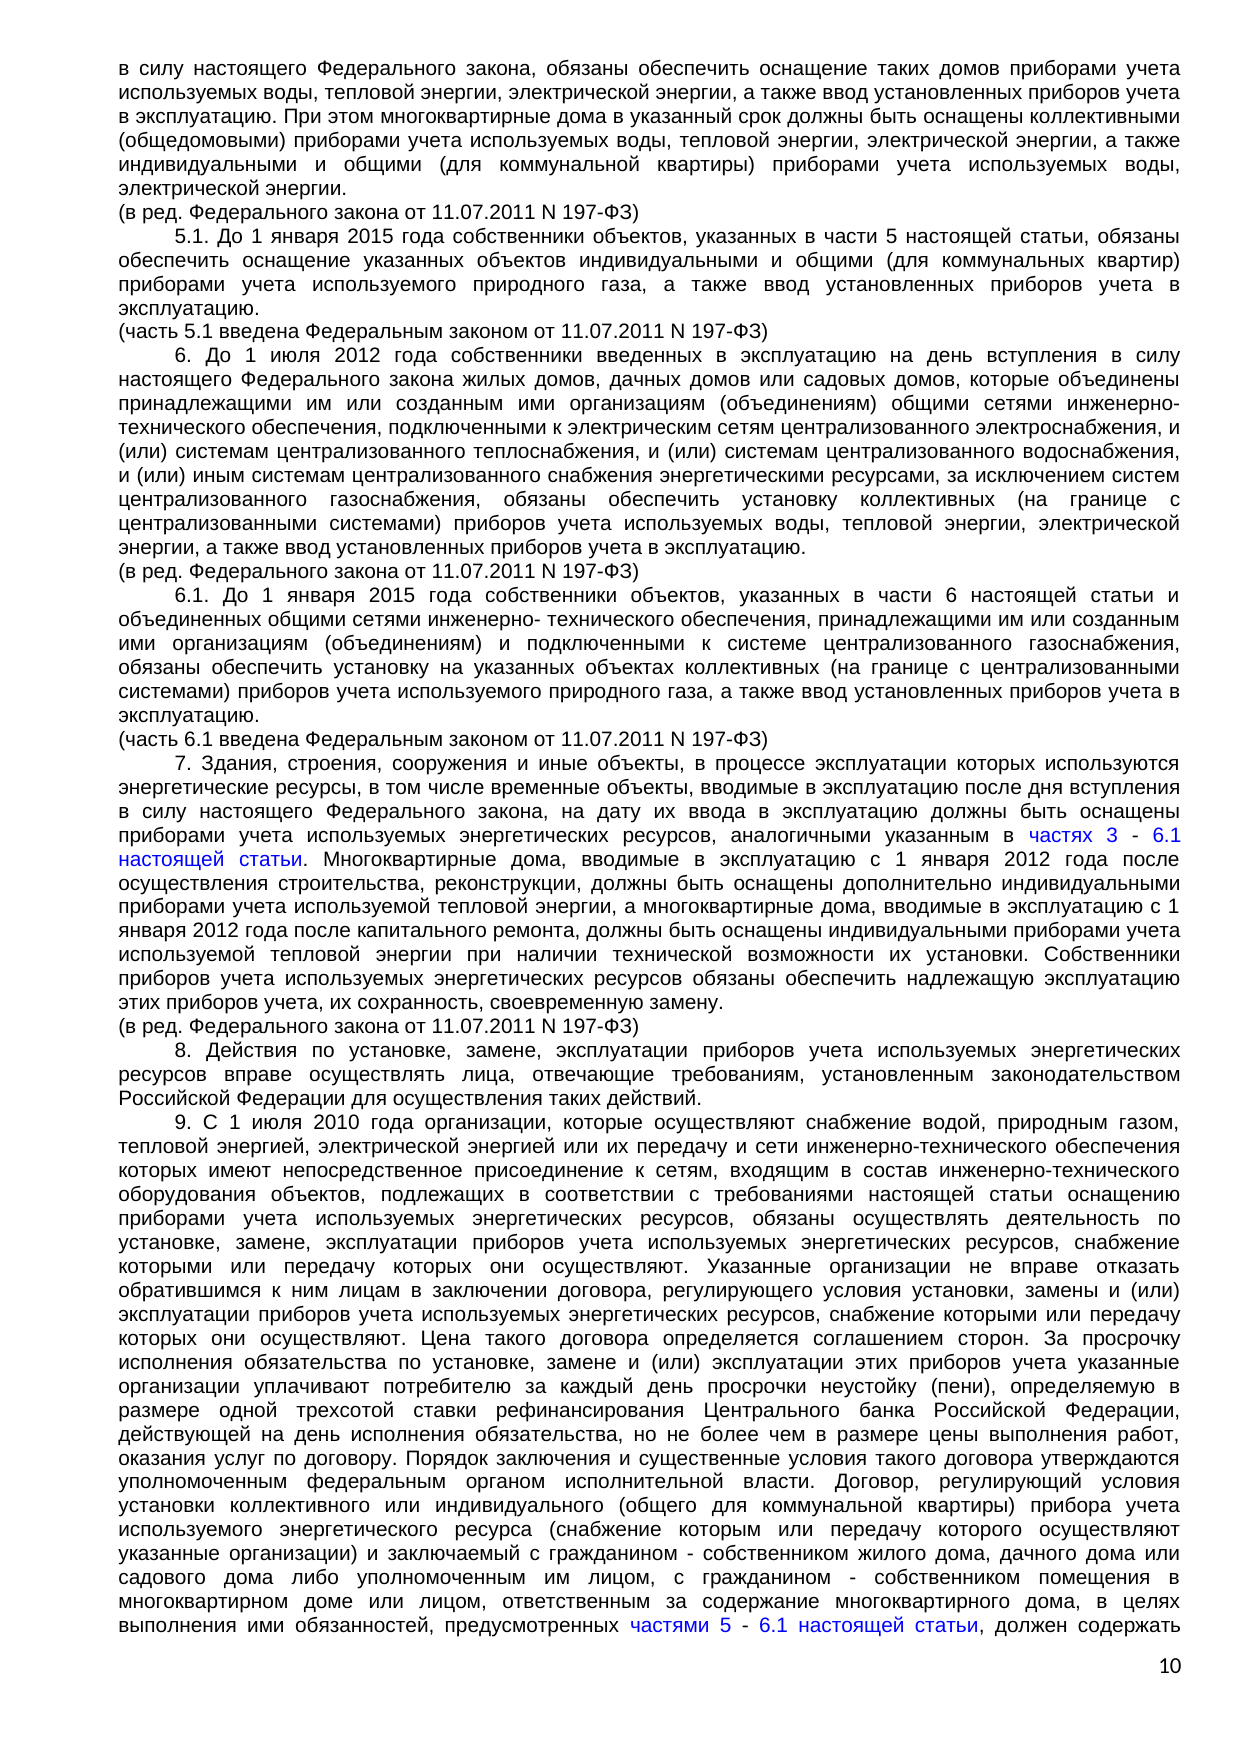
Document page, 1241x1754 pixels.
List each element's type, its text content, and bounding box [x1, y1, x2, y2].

text (часть 6.1 введена Федеральным законом от 11.07.2011 N 197-ФЗ) [118, 727, 1181, 751]
text (в ред. Федерального закона от 11.07.2011 N 197-ФЗ) [118, 199, 1181, 223]
text 5.1. До 1 января 2015 года собственники объектов, указанных в части 5 настоящей статьи, обязаны обеспечить оснащение указанных объектов индивидуальными и общими (для коммунальных квартир) приборами учета используемого природного газа, а также ввод установленных приборов учета в эксплуатацию. [118, 223, 1181, 319]
text 6. До 1 июля 2012 года собственники введенных в эксплуатацию на день вступления в силу настоящего Федерального закона жилых домов, дачных домов или садовых домов, которые объединены принадлежащими им или созданным ими организациям (объединениям) общими сетями инженерно-технического обеспечения, подключенными к электрическим сетям централизованного электроснабжения, и (или) системам централизованного теплоснабжения, и (или) системам централизованного водоснабжения, и (или) иным системам централизованного снабжения энергетическими ресурсами, за исключением систем централизованного газоснабжения, обязаны обеспечить установку коллективных (на границе с централизованными системами) приборов учета используемых воды, тепловой энергии, электрической энергии, а также ввод установленных приборов учета в эксплуатацию. [118, 343, 1181, 559]
text (в ред. Федерального закона от 11.07.2011 N 197-ФЗ) [118, 1014, 1181, 1038]
text 7. Здания, строения, сооружения и иные объекты, в процессе эксплуатации которых используются энергетические ресурсы, в том числе временные объекты, вводимые в эксплуатацию после дня вступления в силу настоящего Федерального закона, на дату их ввода в эксплуатацию должны быть оснащены приборами учета используемых энергетических ресурсов, аналогичными указанным в частях 3 - 6.1 настоящей статьи. Многоквартирные дома, вводимые в эксплуатацию с 1 января 2012 года после осуществления строительства, реконструкции, должны быть оснащены дополнительно индивидуальными приборами учета используемой тепловой энергии, а многоквартирные дома, вводимые в эксплуатацию с 1 января 2012 года после капитального ремонта, должны быть оснащены индивидуальными приборами учета используемой тепловой энергии при наличии технической возможности их установки. Собственники приборов учета используемых энергетических ресурсов обязаны обеспечить надлежащую эксплуатацию этих приборов учета, их сохранность, своевременную замену. [118, 751, 1181, 1014]
text 8. Действия по установке, замене, эксплуатации приборов учета используемых энергетических ресурсов вправе осуществлять лица, отвечающие требованиям, установленным законодательством Российской Федерации для осуществления таких действий. [118, 1038, 1181, 1110]
text (в ред. Федерального закона от 11.07.2011 N 197-ФЗ) [118, 559, 1181, 583]
text 6.1. До 1 января 2015 года собственники объектов, указанных в части 6 настоящей статьи и объединенных общими сетями инженерно- технического обеспечения, принадлежащими им или созданным ими организациям (объединениям) и подключенными к системе централизованного газоснабжения, обязаны обеспечить установку на указанных объектах коллективных (на границе с централизованными системами) приборов учета используемого природного газа, а также ввод установленных приборов учета в эксплуатацию. [118, 583, 1181, 727]
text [118, 56, 1181, 199]
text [118, 1110, 1181, 1637]
text (часть 5.1 введена Федеральным законом от 11.07.2011 N 197-ФЗ) [118, 319, 1181, 343]
